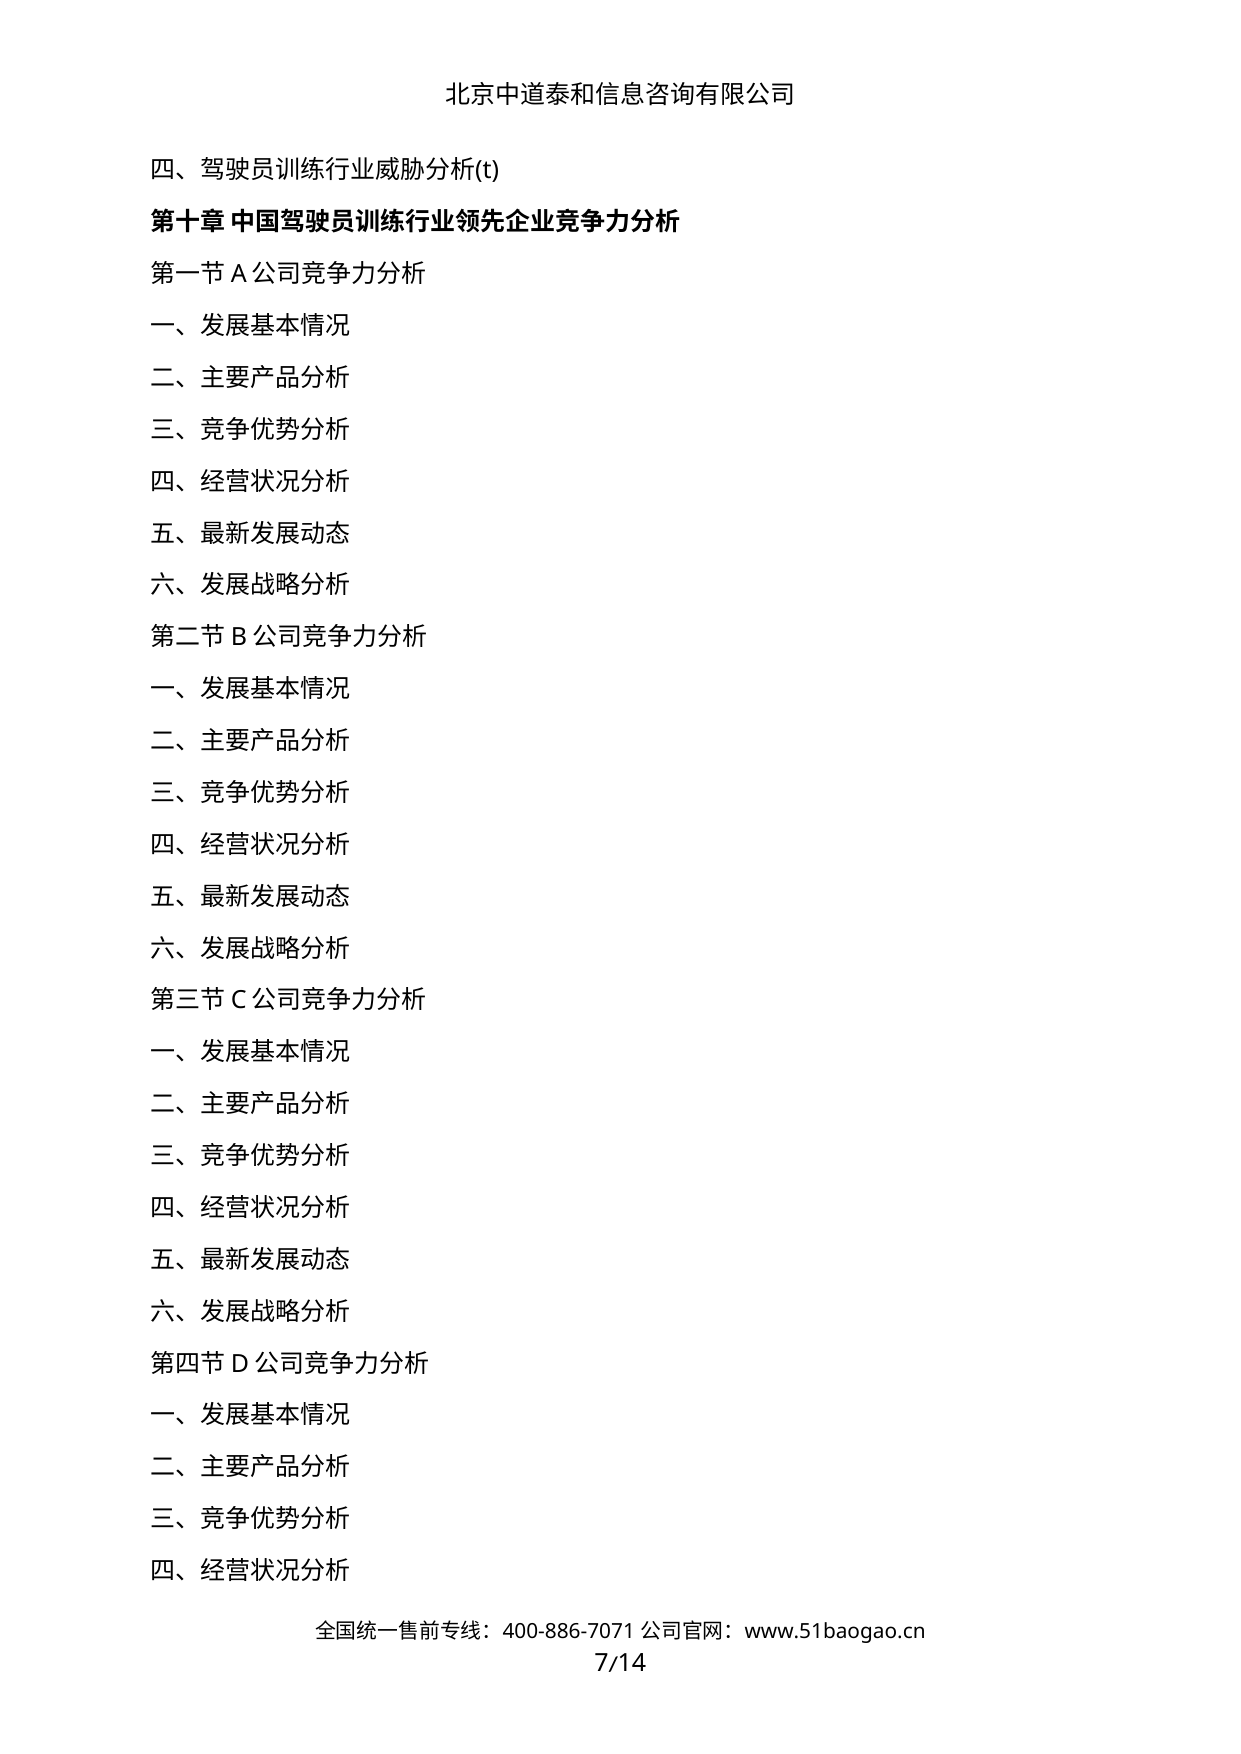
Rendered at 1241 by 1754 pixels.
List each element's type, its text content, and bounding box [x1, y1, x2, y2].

text 第十章 中国驾驶员训练行业领先企业竞争力分析 [150, 202, 1090, 238]
text 第四节 D公司竞争力分析 [150, 1343, 1090, 1379]
text 三、竞争优势分析 [150, 772, 1090, 809]
text 四、经营状况分析 [150, 824, 1090, 861]
text 二、主要产品分析 [150, 1084, 1090, 1120]
text 六、发展战略分析 [150, 1291, 1090, 1327]
text 四、经营状况分析 [150, 1187, 1090, 1224]
text 四、经营状况分析 [150, 1551, 1090, 1587]
text 三、竞争优势分析 [150, 1499, 1090, 1535]
text 第一节 A公司竞争力分析 [150, 254, 1090, 290]
text 五、最新发展动态 [150, 876, 1090, 912]
text 一、发展基本情况 [150, 306, 1090, 342]
text 三、竞争优势分析 [150, 1136, 1090, 1172]
text 第三节 C公司竞争力分析 [150, 980, 1090, 1016]
text 四、驾驶员训练行业威胁分析(t) [150, 150, 1090, 186]
text 三、竞争优势分析 [150, 409, 1090, 446]
text 一、发展基本情况 [150, 1032, 1090, 1068]
text 四、经营状况分析 [150, 461, 1090, 497]
text 一、发展基本情况 [150, 1395, 1090, 1431]
text 六、发展战略分析 [150, 928, 1090, 964]
text 二、主要产品分析 [150, 721, 1090, 757]
text 一、发展基本情况 [150, 669, 1090, 705]
text 五、最新发展动态 [150, 513, 1090, 549]
text 六、发展战略分析 [150, 565, 1090, 601]
text 五、最新发展动态 [150, 1239, 1090, 1276]
text 二、主要产品分析 [150, 357, 1090, 394]
text 第二节 B公司竞争力分析 [150, 617, 1090, 653]
text 二、主要产品分析 [150, 1447, 1090, 1483]
